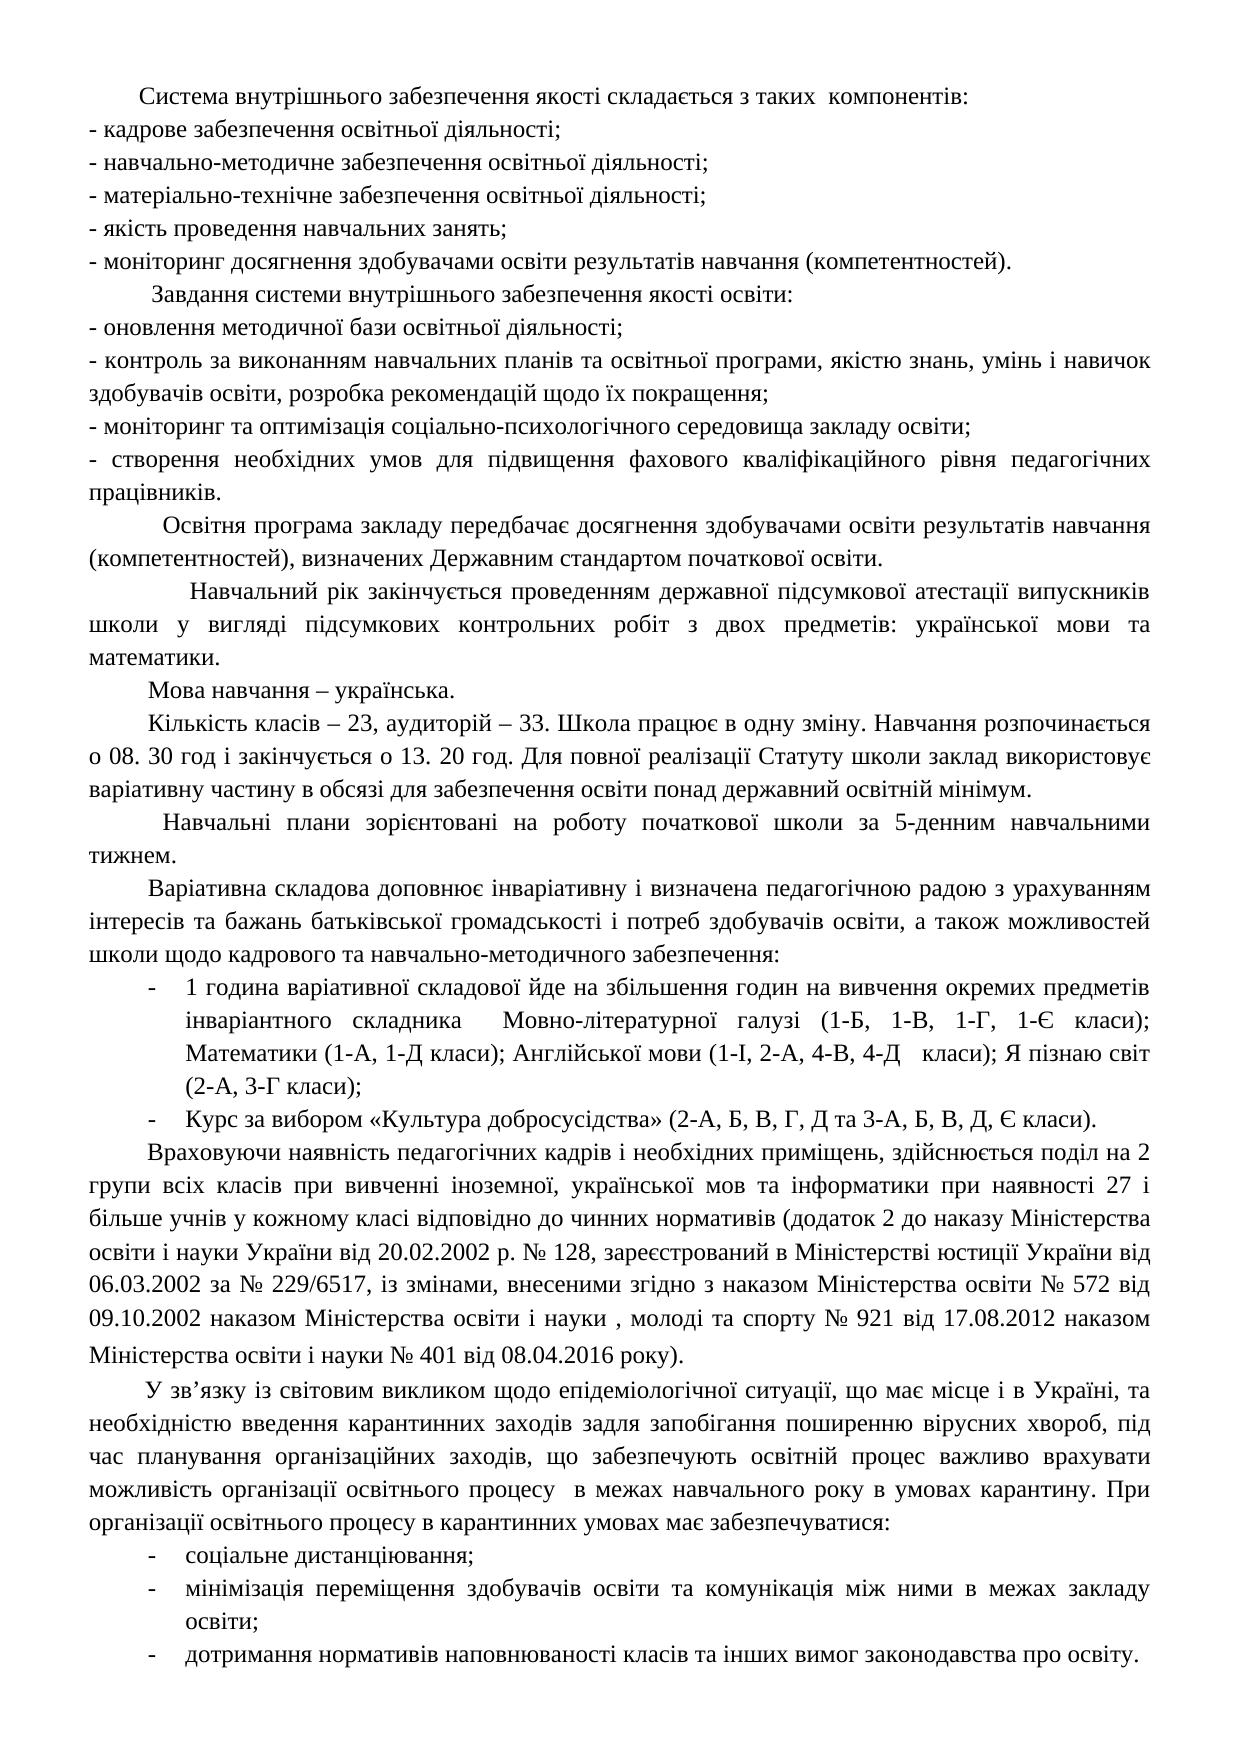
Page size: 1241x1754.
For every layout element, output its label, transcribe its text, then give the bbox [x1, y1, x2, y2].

text - оновлення методичної бази освітньої діяльності; [89, 312, 1152, 341]
text Мова навчання – українська. [89, 675, 1152, 704]
text Враховуючи наявність педагогічних кадрів і необхідних приміщень, здійснюється поділ на 2 групи всіх класів при вивченні іноземної, української мов та інформатики при наявності 27 і більше учнів у кожному класі відповідно до чинних нормативів (додаток 2 до наказу Міністерства освіти і науки України від 20.02.2002 р. № 128, зареєстрований в Міністерстві юстиції України від 06.03.2002 за № 229/6517, із змінами, внесеними згідно з наказом Міністерства освіти № 572 від 09.10.2002 наказом Міністерства освіти і науки , молоді та спорту № 921 від 17.08.2012 наказом Міністерства освіти і науки № 401 від 08.04.2016 року). [89, 1137, 1152, 1370]
text - якість проведення навчальних занять; [89, 213, 1152, 242]
text Навчальні плани зорієнтовані на роботу початкової школи за 5-денним навчальними тижнем. [89, 807, 1152, 869]
list мінімізація переміщення здобувачів освіти та комунікація між ними в межах закладу освіти; [148, 1573, 1152, 1635]
list соціальне дистанціювання; [148, 1540, 1152, 1569]
text - моніторинг та оптимізація соціально-психологічного середовища закладу освіти; [89, 411, 1152, 440]
text Навчальний рік закінчується проведенням державної підсумкової атестації випускників школи у вигляді підсумкових контрольних робіт з двох предметів: української мови та математики. [89, 576, 1152, 671]
list Курс за вибором «Культура добросусідства» (2-А, Б, В, Г, Д та 3-А, Б, В, Д, Є класи). [148, 1104, 1152, 1133]
text У зв’язку із світовим викликом щодо епідеміологічної ситуації, що має місце і в Україні, та необхідністю введення карантинних заходів задля запобігання поширенню вірусних хвороб, під час планування організаційних заходів, що забезпечують освітній процес важливо врахувати можливість організації освітнього процесу в межах навчального року в умовах карантину. При організації освітнього процесу в карантинних умовах має забезпечуватися: [89, 1375, 1152, 1536]
text - кадрове забезпечення освітньої діяльності; [89, 114, 1152, 143]
list дотримання нормативів наповнюваності класів та інших вимог законодавства про освіту. [148, 1639, 1152, 1668]
text Завдання системи внутрішнього забезпечення якості освіти: [89, 279, 1152, 308]
text Система внутрішнього забезпечення якості складається з таких компонентів: [89, 81, 1152, 109]
text Кількість класів – 23, аудиторій – 33. Школа працює в одну зміну. Навчання розпочинається о 08. 30 год і закінчується о 13. 20 год. Для повної реалізації Статуту школи заклад використовує варіативну частину в обсязі для забезпечення освіти понад державний освітній мінімум. [89, 708, 1152, 803]
text Варіативна складова доповнює інваріативну і визначена педагогічною радою з урахуванням інтересів та бажань батьківської громадськості і потреб здобувачів освіти, а також можливостей школи щодо кадрового та навчально-методичного забезпечення: [89, 873, 1152, 968]
text - моніторинг досягнення здобувачами освіти результатів навчання (компетентностей). [89, 246, 1152, 275]
text - матеріально-технічне забезпечення освітньої діяльності; [89, 180, 1152, 209]
list 1 година варіативної складової йде на збільшення годин на вивчення окремих предметів інваріантного складника Мовно-літературної галузі (1-Б, 1-В, 1-Г, 1-Є класи); Математики (1-А, 1-Д класи); Англійської мови (1-І, 2-А, 4-В, 4-Д класи); Я пізнаю світ (2-А, 3-Г класи); [148, 972, 1152, 1100]
text Освітня програма закладу передбачає досягнення здобувачами освіти результатів навчання (компетентностей), визначених Державним стандартом початкової освіти. [89, 510, 1152, 572]
text - створення необхідних умов для підвищення фахового кваліфікаційного рівня педагогічних працівників. [89, 444, 1152, 506]
text - контроль за виконанням навчальних планів та освітньої програми, якістю знань, умінь і навичок здобувачів освіти, розробка рекомендацій щодо їх покращення; [89, 345, 1152, 407]
text - навчально-методичне забезпечення освітньої діяльності; [89, 147, 1152, 176]
